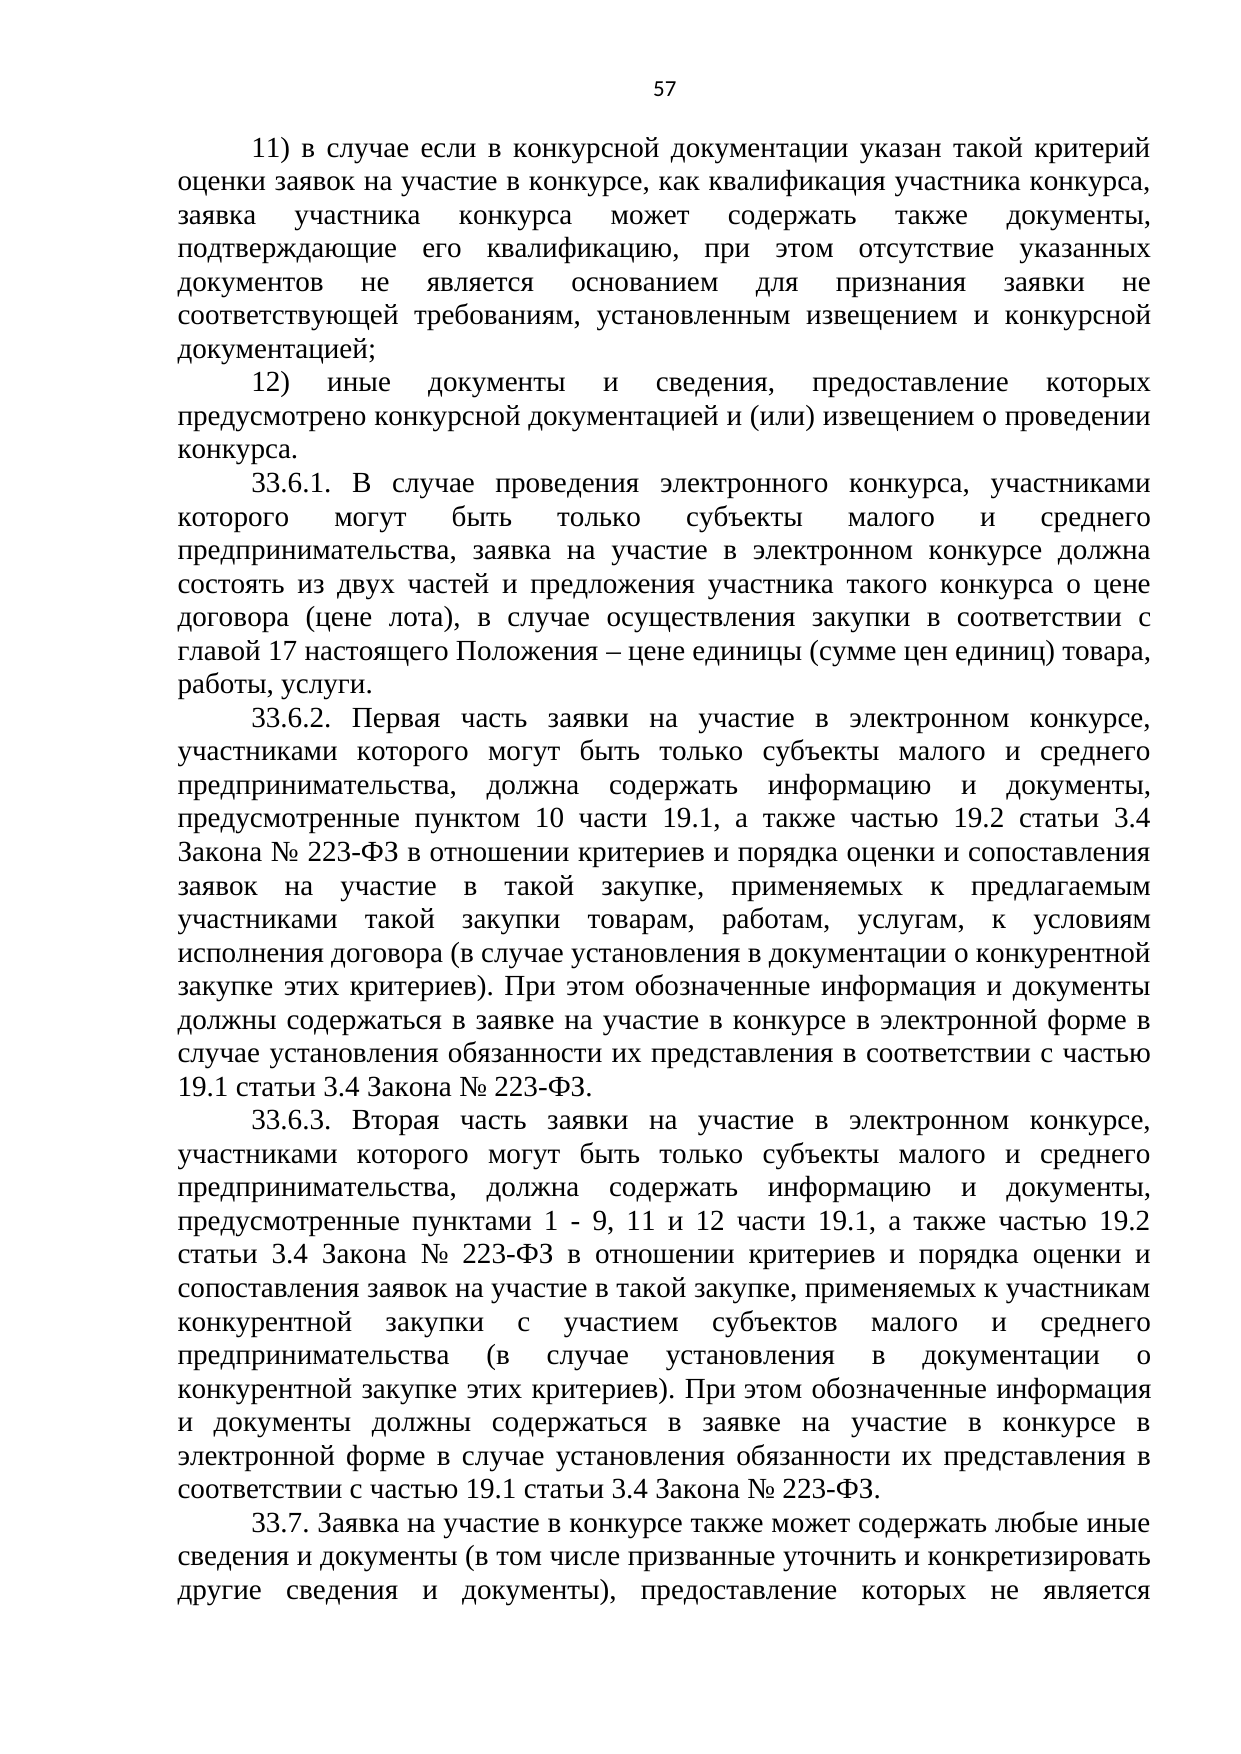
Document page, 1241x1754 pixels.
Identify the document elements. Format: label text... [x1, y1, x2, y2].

text 33.6.1. В случае проведения электронного конкурса, участниками которого могут быть только субъекты малого и среднего предпринимательства, заявка на участие в электронном конкурсе должна состоять из двух частей и предложения участника такого конкурса о цене договора (цене лота), в случае осуществления закупки в соответствии с главой 17 настоящего Положения – цене единицы (сумме цен единиц) товара, работы, услуги. [177, 465, 1152, 700]
text 12) иные документы и сведения, предоставление которых предусмотрено конкурсной документацией и (или) извещением о проведении конкурса. [177, 364, 1152, 465]
text 33.6.2. Первая часть заявки на участие в электронном конкурсе, участниками которого могут быть только субъекты малого и среднего предпринимательства, должна содержать информацию и документы, предусмотренные пунктом 10 части 19.1, а также частью 19.2 статьи 3.4 Закона № 223-ФЗ в отношении критериев и порядка оценки и сопоставления заявок на участие в такой закупке, применяемых к предлагаемым участниками такой закупки товарам, работам, услугам, к условиям исполнения договора (в случае установления в документации о конкурентной закупке этих критериев). При этом обозначенные информация и документы должны содержаться в заявке на участие в конкурсе в электронной форме в случае установления обязанности их представления в соответствии с частью 19.1 статьи 3.4 Закона № 223-ФЗ. [177, 700, 1152, 1102]
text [177, 1505, 1152, 1606]
text 33.6.3. Вторая часть заявки на участие в электронном конкурсе, участниками которого могут быть только субъекты малого и среднего предпринимательства, должна содержать информацию и документы, предусмотренные пунктами 1 - 9, 11 и 12 части 19.1, а также частью 19.2 статьи 3.4 Закона № 223-ФЗ в отношении критериев и порядка оценки и сопоставления заявок на участие в такой закупке, применяемых к участникам конкурентной закупки с участием субъектов малого и среднего предпринимательства (в случае установления в документации о конкурентной закупке этих критериев). При этом обозначенные информация и документы должны содержаться в заявке на участие в конкурсе в электронной форме в случае установления обязанности их представления в соответствии с частью 19.1 статьи 3.4 Закона № 223-ФЗ. [177, 1102, 1152, 1505]
text 11) в случае если в конкурсной документации указан такой критерий оценки заявок на участие в конкурсе, как квалификация участника конкурса, заявка участника конкурса может содержать также документы, подтверждающие его квалификацию, при этом отсутствие указанных документов не является основанием для признания заявки не соответствующей требованиям, установленным извещением и конкурсной документацией; [177, 130, 1152, 364]
